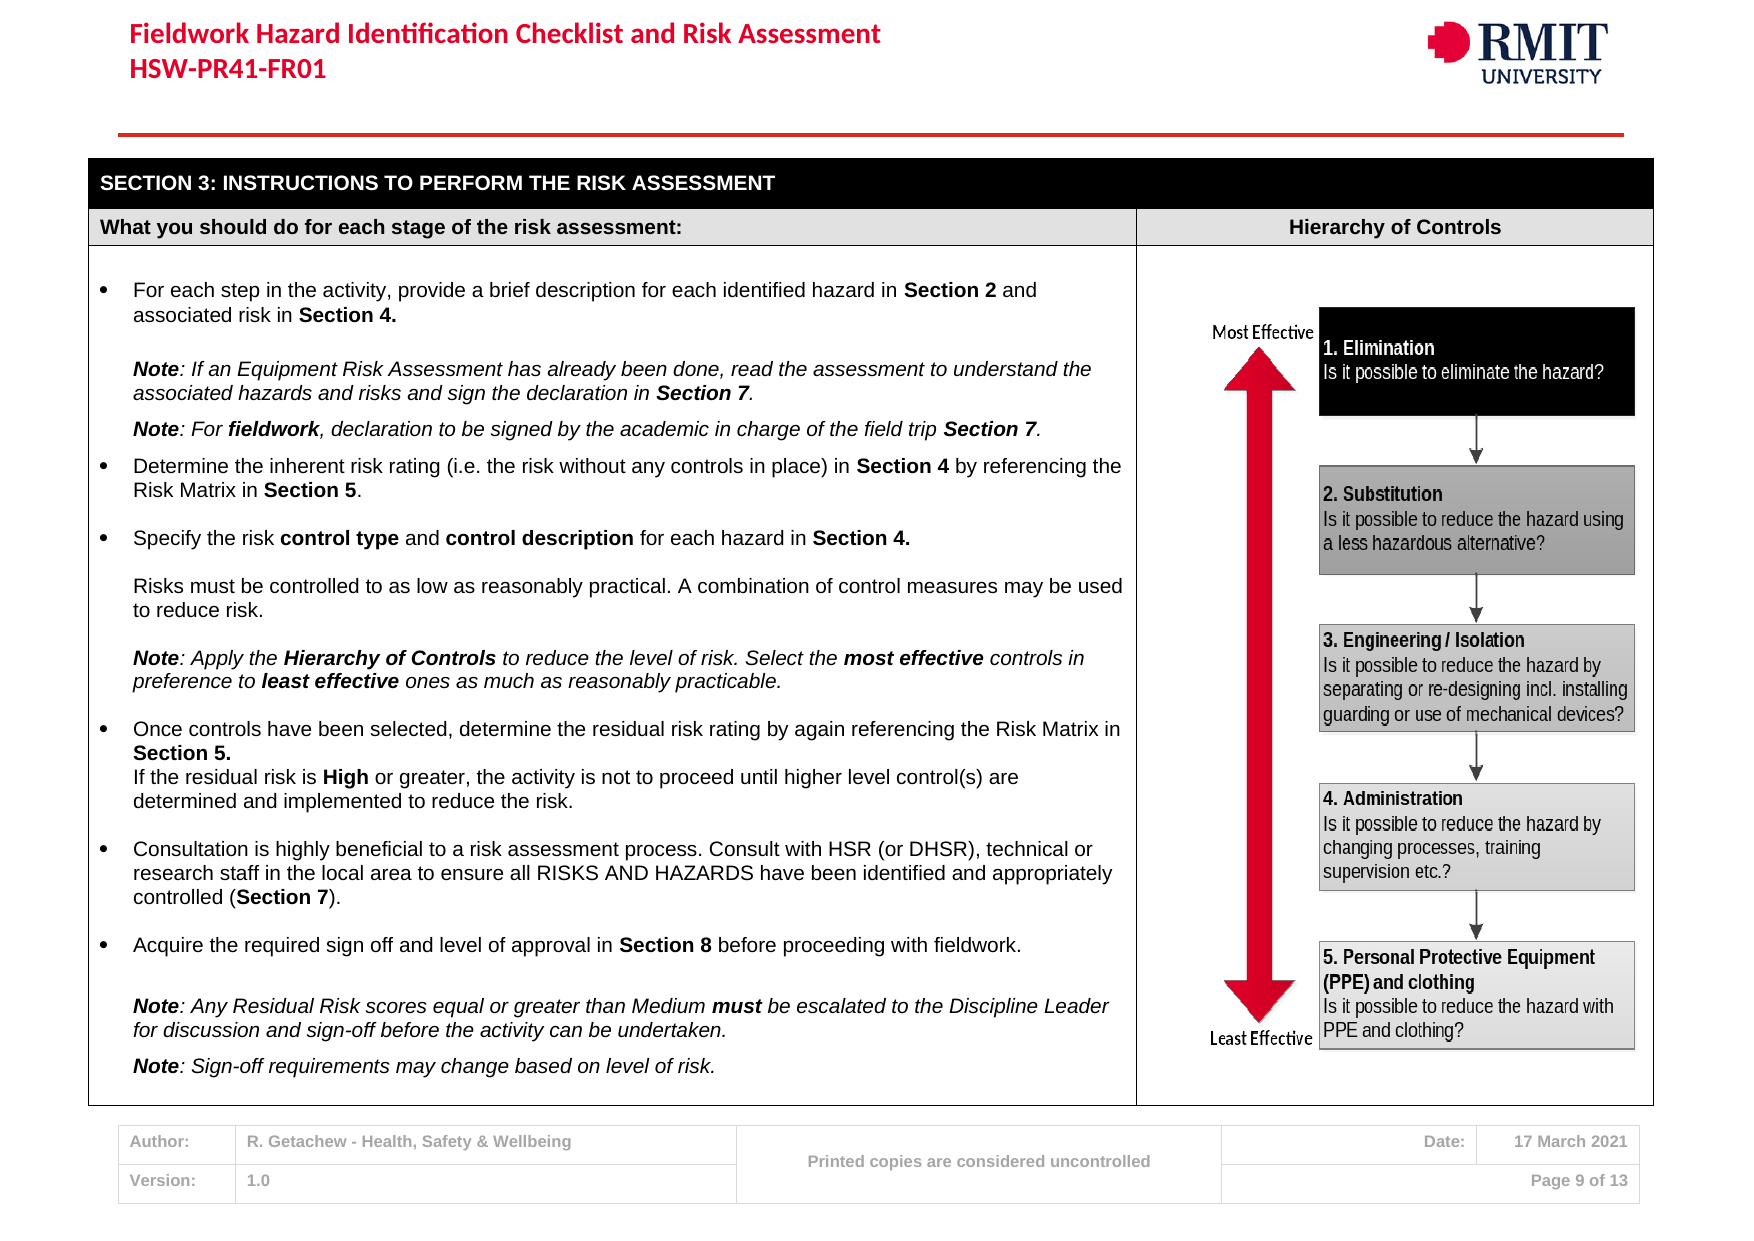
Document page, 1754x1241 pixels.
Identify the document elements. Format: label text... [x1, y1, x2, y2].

table_cell Hierarchy of Controls [1137, 209, 1653, 245]
table_cell For each step in the activity, provide a brief description for each identified hazard in Section 2 and associated risk in Section 4. Note: If an Equipment Risk Assessment has already been done, read the assessment to understand the associated hazards and risks and sign the declaration in Section 7. Note: For fieldwork, declaration to be signed by the academic in charge of the field trip Section 7. Determine the inherent risk rating (i.e. the risk without any controls in place) in Section 4 by referencing the Risk Matrix in Section 5. Specify the risk control type and control description for each hazard in Section 4. Risks must be controlled to as low as reasonably practical. A combination of control measures may be used to reduce risk. Note: Apply the Hierarchy of Controls to reduce the level of risk. Select the most effective controls in preference to least effective ones as much as reasonably practicable. Once controls have been selected, determine the residual risk rating by again referencing the Risk Matrix in Section 5. If the residual risk is High or greater, the activity is not to proceed until higher level control(s) are determined and implemented to reduce the risk. Consultation is highly beneficial to a risk assessment process. Consult with HSR (or DHSR), technical or research staff in the local area to ensure all RISKS AND HAZARDS have been identified and appropriately controlled (Section 7). Acquire the required sign off and level of approval in Section 8 before proceeding with fieldwork. Note: Any Residual Risk scores equal or greater than Medium must be escalated to the Discipline Leader for discussion and sign-off before the activity can be undertaken. Note: Sign-off requirements may change based on level of risk. [89, 246, 1136, 1105]
table_header SECTION 3: INSTRUCTIONS TO PERFORM THE RISK ASSESSMENT [89, 159, 1653, 208]
table_cell [1137, 246, 1653, 1105]
table_cell What you should do for each stage of the risk assessment: [89, 209, 1136, 245]
picture [1420, 14, 1614, 91]
